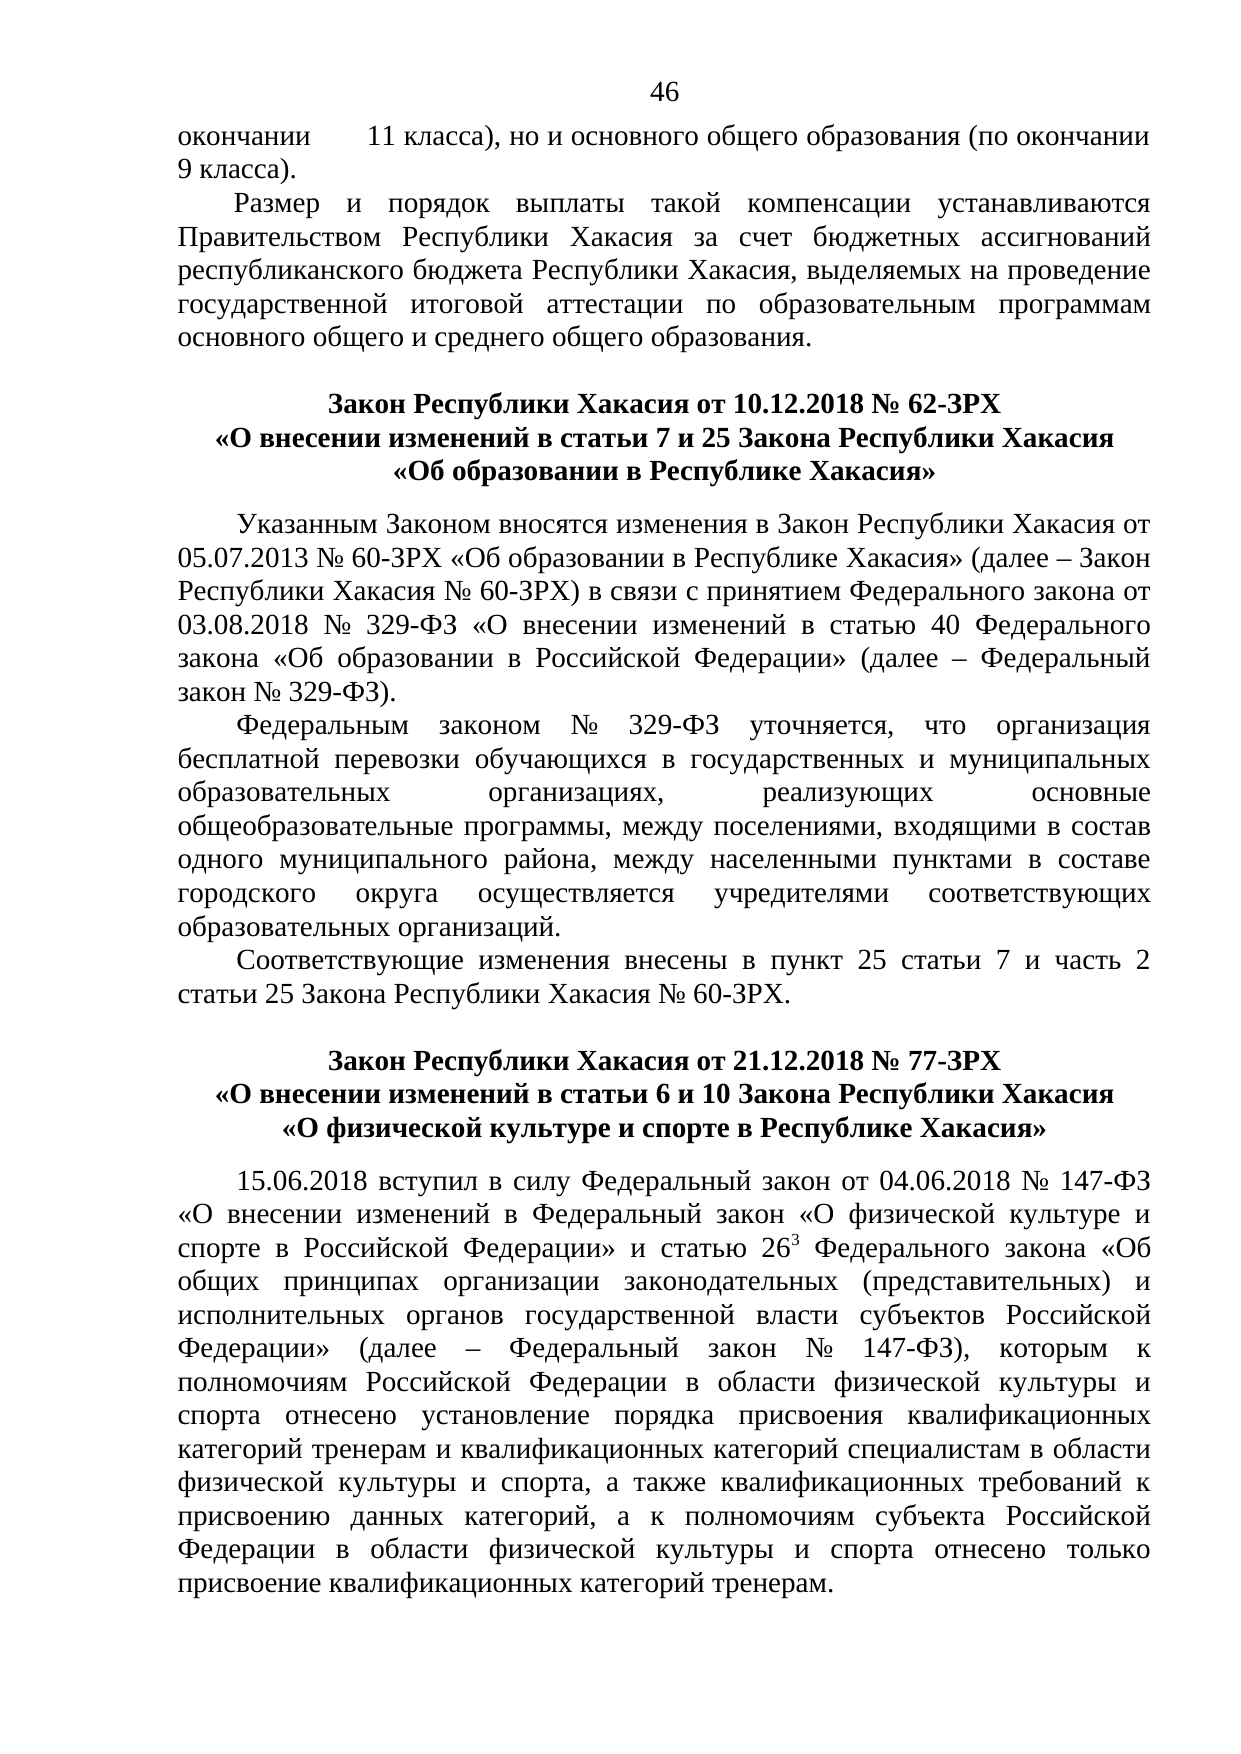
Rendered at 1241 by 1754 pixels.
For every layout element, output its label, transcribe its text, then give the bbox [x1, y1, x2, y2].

text «Об образовании в Республике Хакасия» [177, 453, 1152, 487]
text «О физической культуре и спорте в Республике Хакасия» [177, 1110, 1152, 1143]
text Закон Республики Хакасия от 10.12.2018 № 62-ЗРХ [177, 386, 1152, 420]
text Соответствующие изменения внесены в пункт 25 статьи 7 и часть 2 статьи 25 Закона Республики Хакасия № 60-ЗРХ. [177, 942, 1152, 1009]
text Федеральным законом № 329-ФЗ уточняется, что организация бесплатной перевозки обучающихся в государственных и муниципальных образовательных организациях, реализующих основные общеобразовательные программы, между поселениями, входящими в состав одного муниципального района, между населенными пунктами в составе городского округа осуществляется учредителями соответствующих образовательных организаций. [177, 707, 1152, 942]
text «О внесении изменений в статьи 6 и 10 Закона Республики Хакасия [177, 1076, 1152, 1110]
text Указанным Законом вносятся изменения в Закон Республики Хакасия от 05.07.2013 № 60-ЗРХ «Об образовании в Республике Хакасия» (далее – Закон Республики Хакасия № 60-ЗРХ) в связи с принятием Федерального закона от 03.08.2018 № 329-ФЗ «О внесении изменений в статью 40 Федерального закона «Об образовании в Российской Федерации» (далее – Федеральный закон № 329-ФЗ). [177, 506, 1152, 707]
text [177, 118, 1152, 185]
text Размер и порядок выплаты такой компенсации устанавливаются Правительством Республики Хакасия за счет бюджетных ассигнований республиканского бюджета Республики Хакасия, выделяемых на проведение государственной итоговой аттестации по образовательным программам основного общего и среднего общего образования. [177, 185, 1152, 353]
text «О внесении изменений в статьи 7 и 25 Закона Республики Хакасия [177, 420, 1152, 453]
text 15.06.2018 вступил в силу Федеральный закон от 04.06.2018 № 147-ФЗ «О внесении изменений в Федеральный закон «О физической культуре и спорте в Российской Федерации» и статью 263 Федерального закона «Об общих принципах организации законодательных (представительных) и исполнительных органов государственной власти субъектов Российской Федерации» (далее – Федеральный закон № 147-ФЗ), которым к полномочиям Российской Федерации в области физической культуры и спорта отнесено установление порядка присвоения квалификационных категорий тренерам и квалификационных категорий специалистам в области физической культуры и спорта, а также квалификационных требований к присвоению данных категорий, а к полномочиям субъекта Российской Федерации в области физической культуры и спорта отнесено только присвоение квалификационных категорий тренерам. [177, 1163, 1152, 1599]
text Закон Республики Хакасия от 21.12.2018 № 77-ЗРХ [177, 1043, 1152, 1076]
